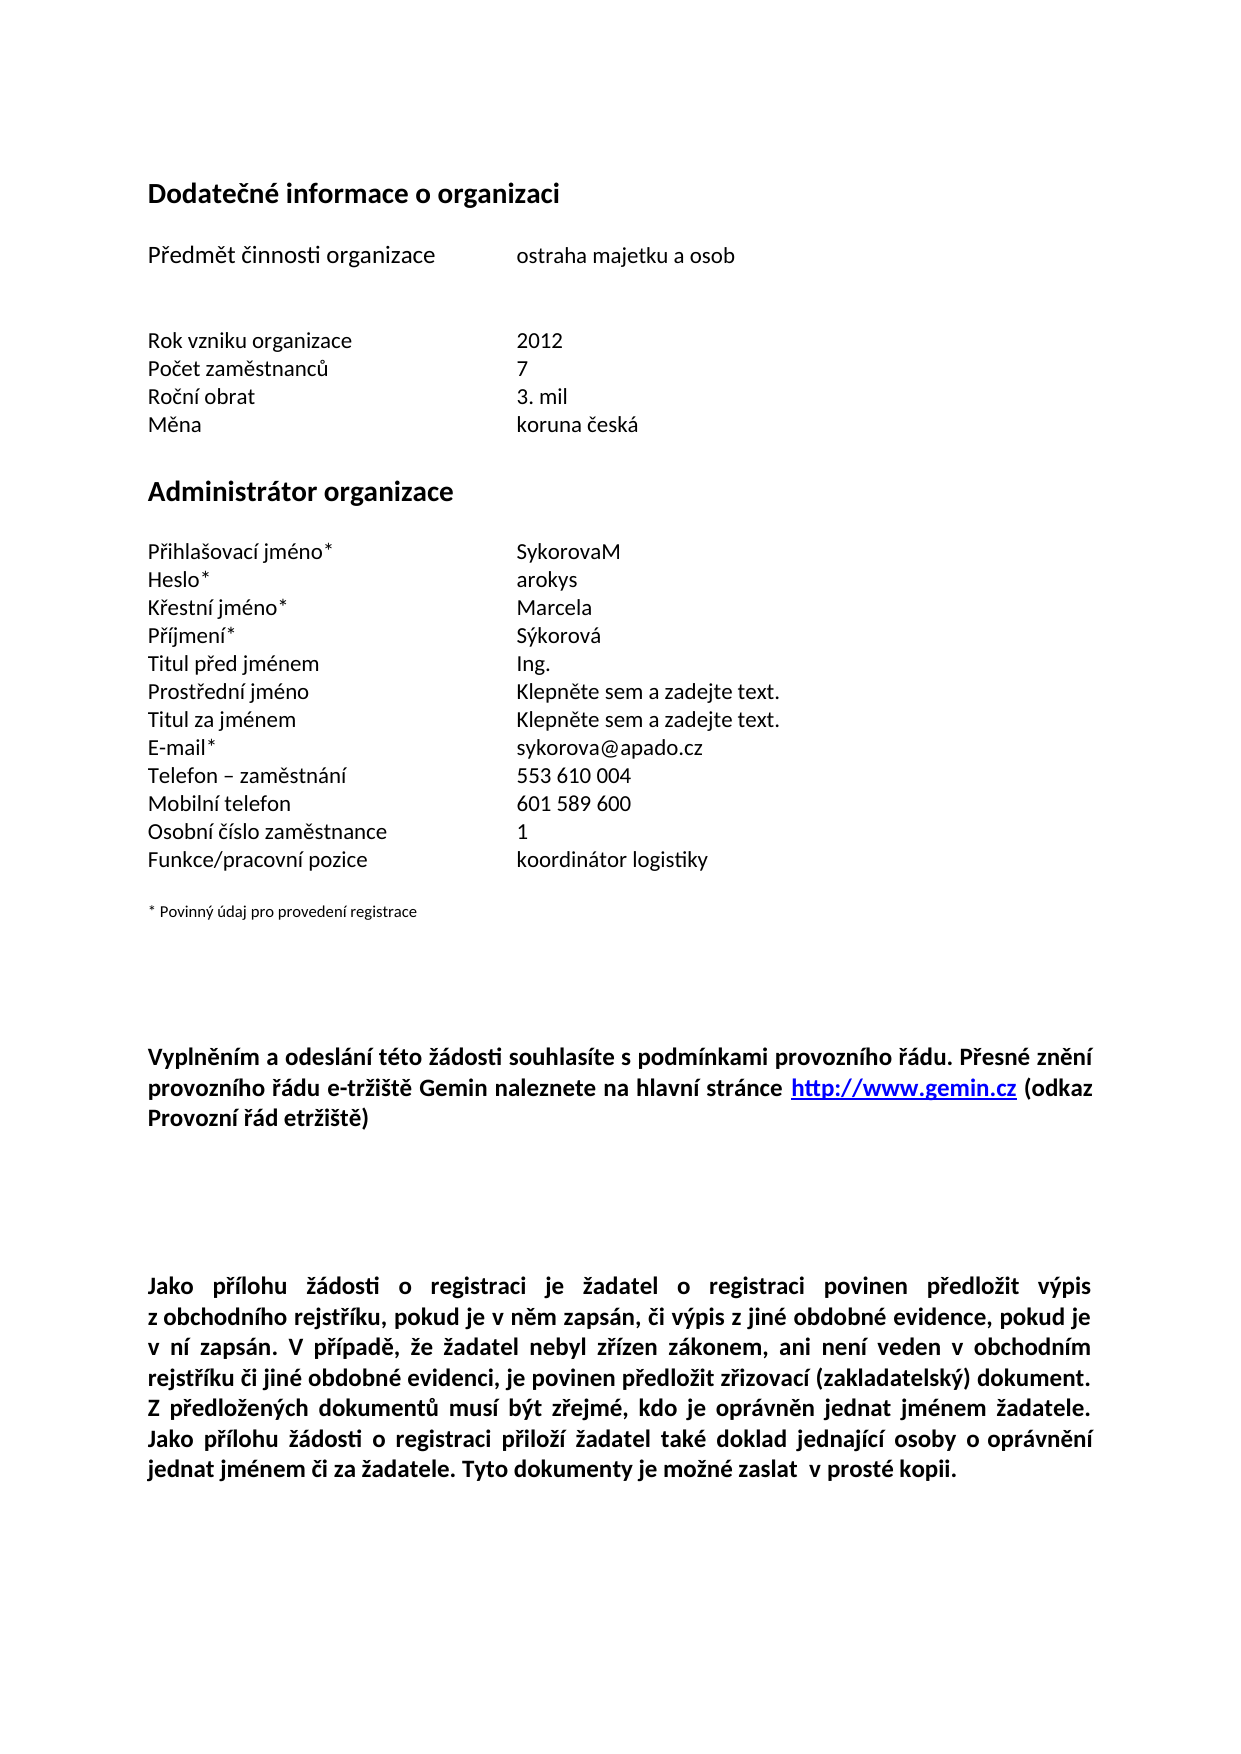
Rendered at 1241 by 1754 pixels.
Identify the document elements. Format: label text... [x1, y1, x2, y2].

text Dodatečné informace o organizaci [148, 176, 1093, 211]
text Měna [148, 410, 1093, 438]
text Administrátor organizace [148, 473, 1093, 509]
text Předmět činnosti organizace [148, 239, 1093, 270]
text Rok vzniku organizace [148, 326, 1093, 354]
text Vyplněním a odeslání této žádosti souhlasíte s podmínkami provozního řádu. Přesné znění provozního řádu e-tržiště Gemin naleznete na hlavní stránce http://www.gemin.cz (odkaz Provozní řád etržiště) [148, 1041, 1093, 1133]
text * Povinný údaj pro provedení registrace [148, 901, 1093, 922]
text Roční obrat [148, 382, 1093, 410]
text Počet zaměstnanců [148, 354, 1093, 382]
text Jako přílohu žádosti o registraci je žadatel o registraci povinen předložit výpis z obchodního rejstříku, pokud je v něm zapsán, či výpis z jiné obdobné evidence, pokud je v ní zapsán. V případě, že žadatel nebyl zřízen zákonem, ani není veden v obchodním rejstříku či jiné obdobné evidenci, je povinen předložit zřizovací (zakladatelský) dokument. Z předložených dokumentů musí být zřejmé, kdo je oprávněn jednat jménem žadatele. Jako přílohu žádosti o registraci přiloží žadatel také doklad jednající osoby o oprávnění jednat jménem či za žadatele. Tyto dokumenty je možné zaslat v prosté kopii. [148, 1270, 1093, 1484]
